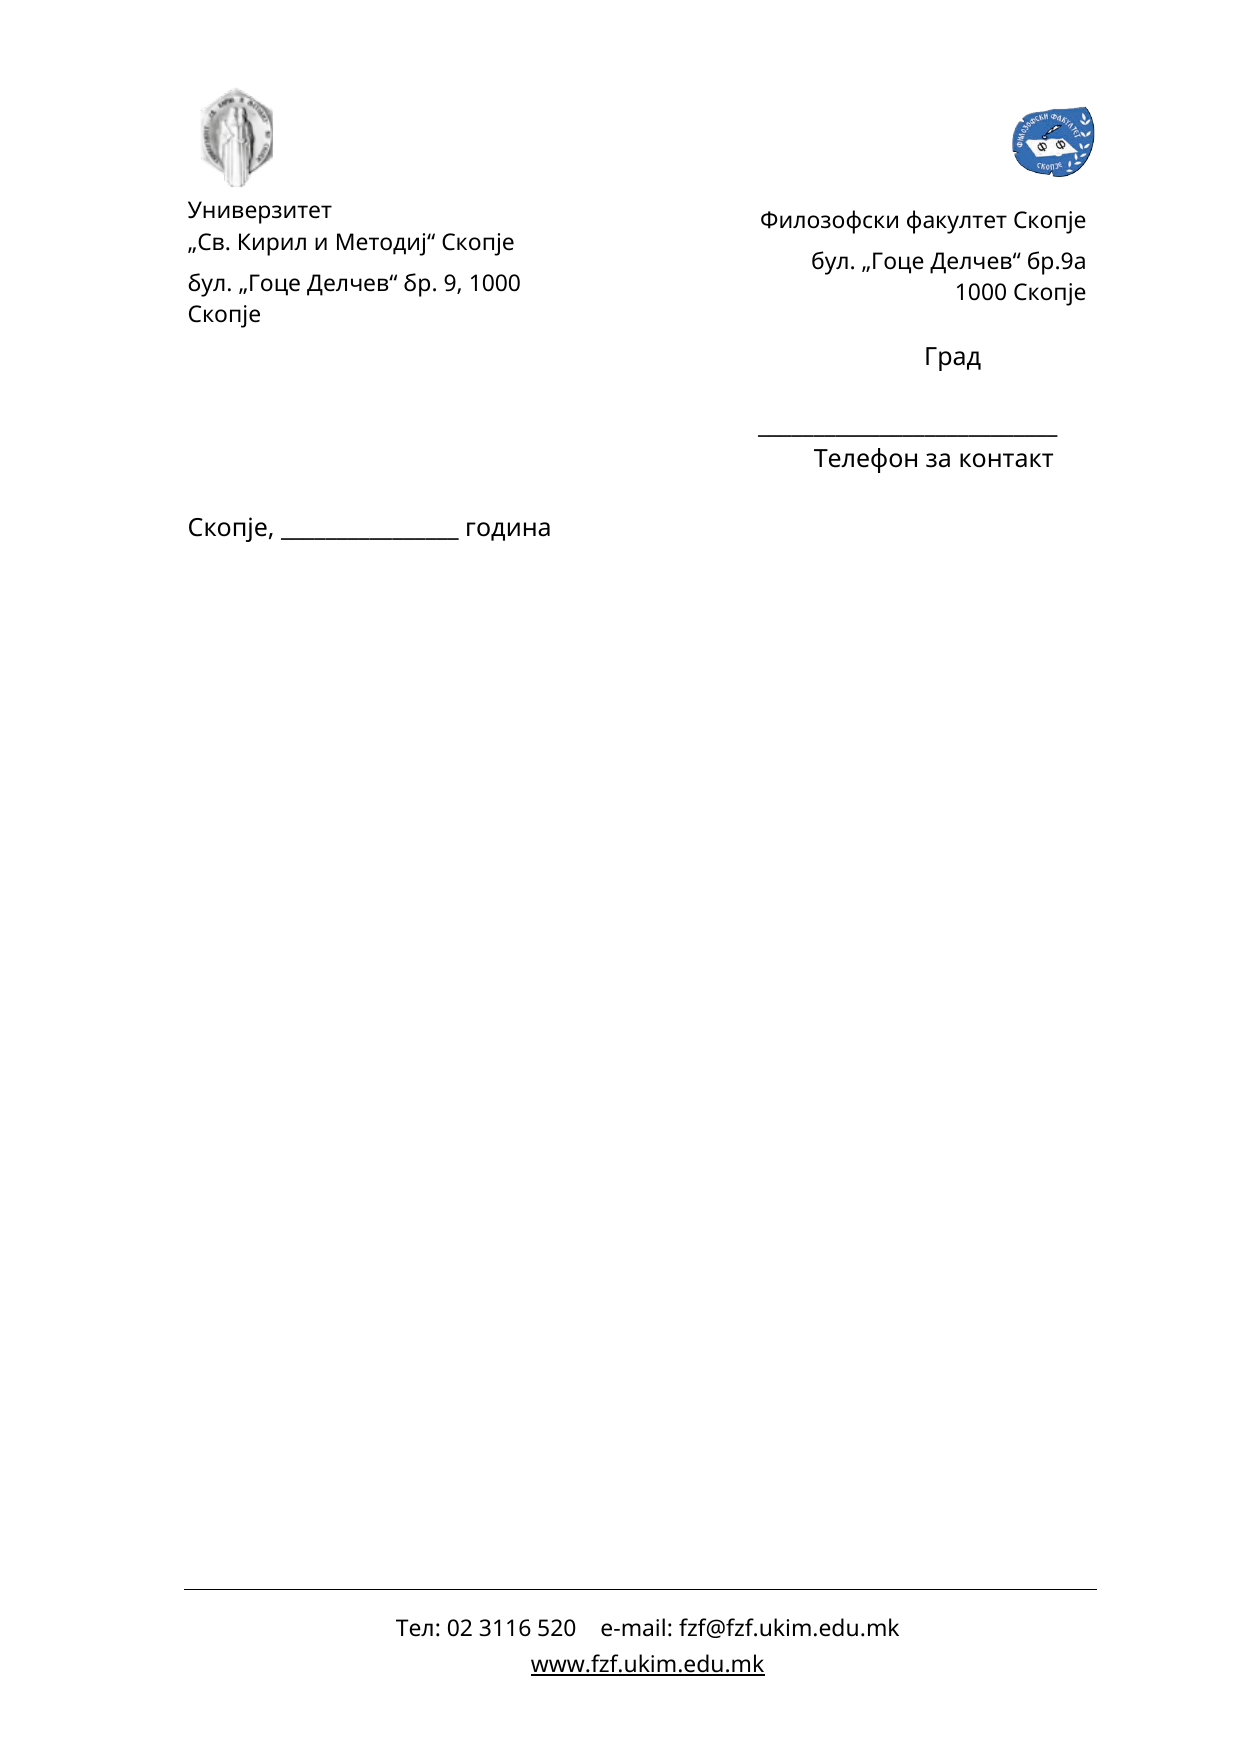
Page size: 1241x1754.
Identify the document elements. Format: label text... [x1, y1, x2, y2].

picture [1003, 95, 1102, 188]
text ___________________________ [187, 407, 1107, 441]
text Град [187, 217, 1107, 373]
text Телефон за контакт [187, 441, 1107, 475]
text Скопје, ________________ година [187, 509, 1107, 543]
picture [187, 83, 284, 192]
